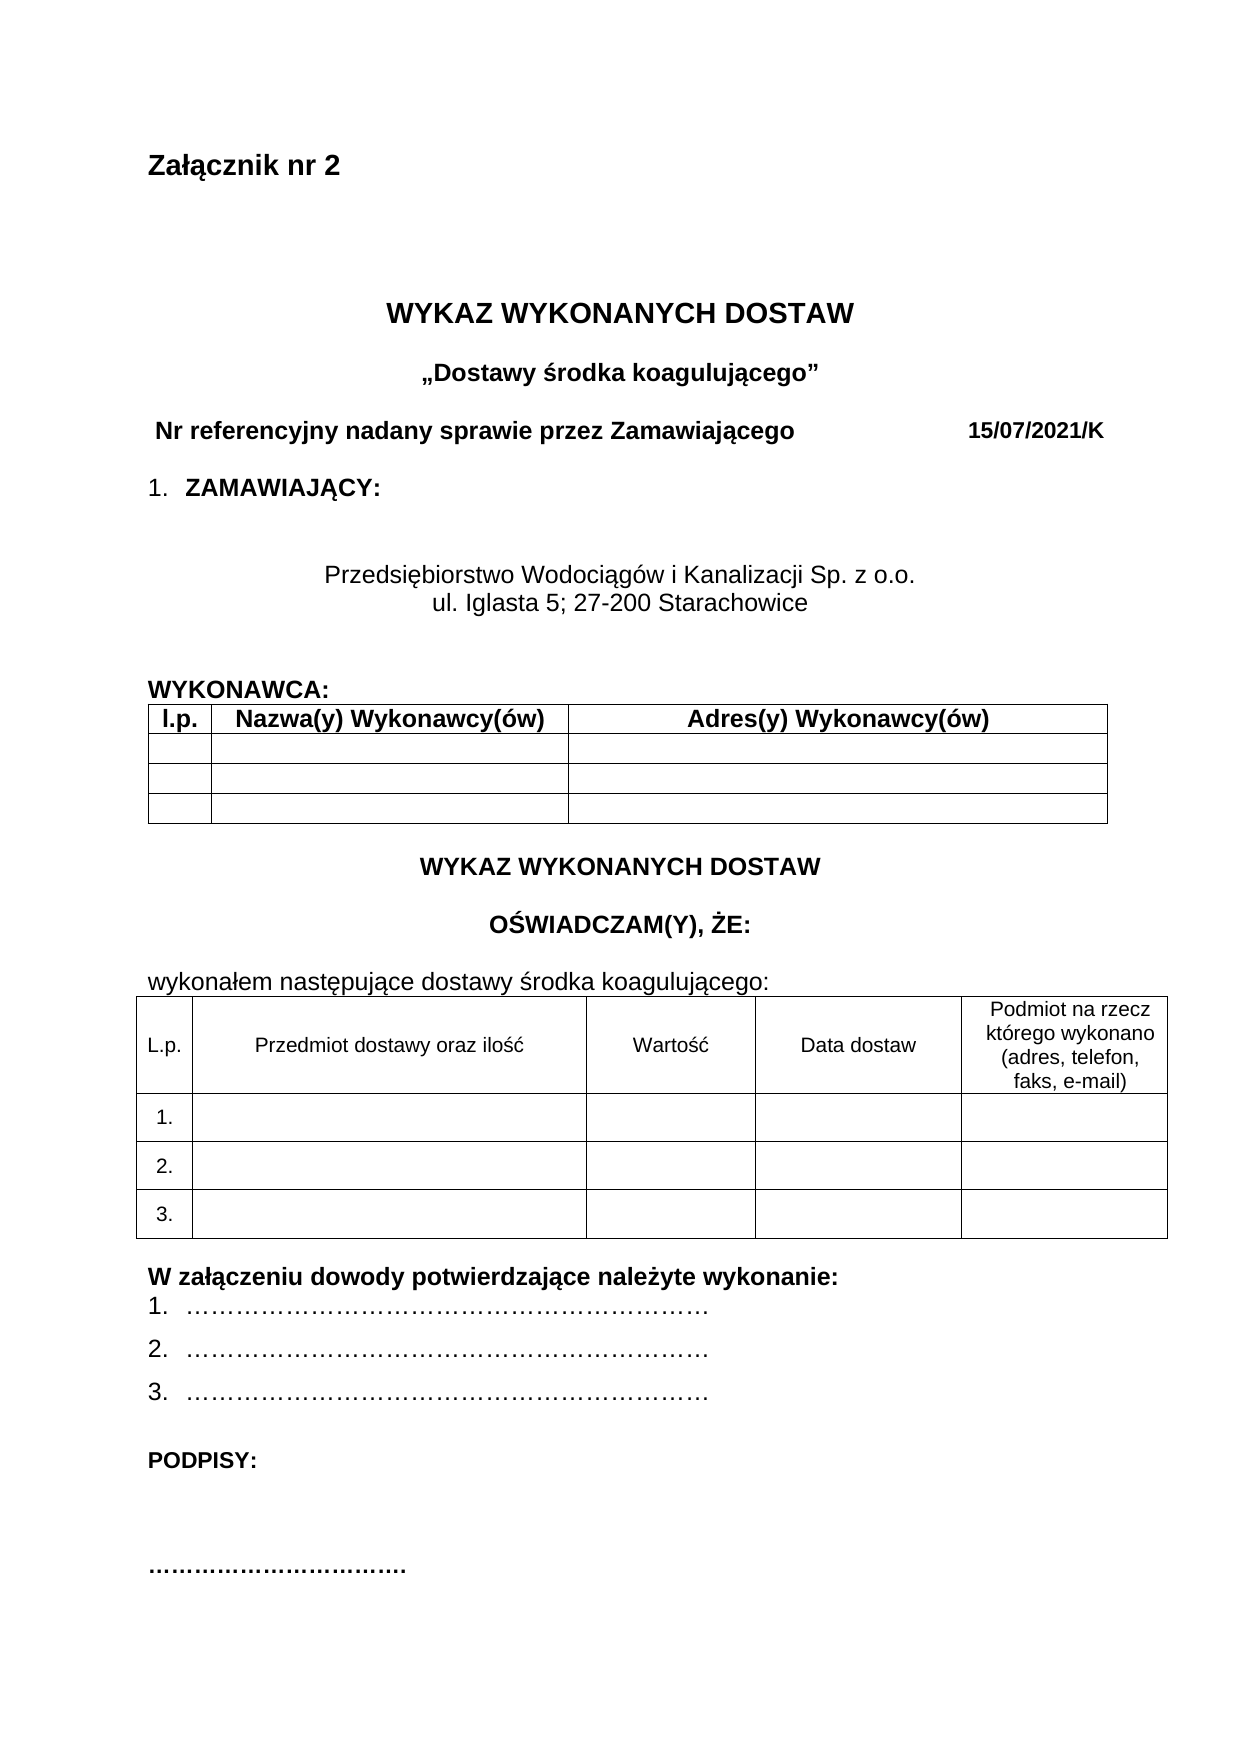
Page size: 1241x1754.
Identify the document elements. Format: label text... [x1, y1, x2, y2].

table_header Data dostaw [756, 997, 961, 1092]
table_cell [962, 1190, 1167, 1238]
text Załącznik nr 2 [148, 148, 1093, 181]
table_cell [569, 764, 1107, 793]
table_header Przedmiot dostawy oraz ilość [193, 997, 586, 1092]
text ul. Iglasta 5; 27-200 Starachowice [148, 588, 1093, 617]
table_header Wartość [587, 997, 755, 1092]
table_cell 1. [137, 1094, 192, 1141]
table_header l.p. [149, 705, 211, 733]
table_cell [962, 1094, 1167, 1141]
table_cell 2. [137, 1142, 192, 1189]
table_cell [569, 794, 1107, 823]
table_cell [212, 794, 568, 823]
table_cell 3. [137, 1190, 192, 1238]
table_cell [587, 1190, 755, 1238]
table_cell [756, 1094, 961, 1141]
table_header Podmiot na rzecz którego wykonano (adres, telefon, faks, e-mail) [962, 997, 1167, 1092]
text ……………………………. [148, 1552, 1093, 1578]
text WYKAZ WYKONANYCH DOSTAW [148, 296, 1093, 330]
list WYKONAWCA: [148, 675, 1093, 703]
table_header 15/07/2021/K [886, 416, 1186, 445]
table_header Adres(y) Wykonawcy(ów) [569, 705, 1107, 733]
text wykonałem następujące dostawy środka koagulującego: [148, 967, 1093, 996]
table_cell [756, 1142, 961, 1189]
list ……………………………………………………… [148, 1291, 1093, 1320]
table_header Nazwa(y) Wykonawcy(ów) [212, 705, 568, 733]
text PODPISY: [148, 1447, 1093, 1473]
text „Dostawy środka koagulującego” [148, 358, 1093, 387]
table_cell [569, 734, 1107, 763]
text OŚWIADCZAM(Y), ŻE: [148, 910, 1093, 939]
table_header L.p. [137, 997, 192, 1092]
table_cell [149, 734, 211, 763]
table_cell [193, 1190, 586, 1238]
list ZAMAWIAJĄCY: [148, 473, 1093, 502]
table_cell [756, 1190, 961, 1238]
text Przedsiębiorstwo Wodociągów i Kanalizacji Sp. z o.o. [148, 560, 1093, 588]
table_cell [149, 794, 211, 823]
table_cell [212, 734, 568, 763]
table_cell [149, 764, 211, 793]
table_cell [587, 1094, 755, 1141]
table_cell [193, 1142, 586, 1189]
text W załączeniu dowody potwierdzające należyte wykonanie: [148, 1262, 1093, 1291]
text WYKAZ WYKONANYCH DOSTAW [148, 852, 1093, 881]
list ……………………………………………………… [148, 1334, 1093, 1363]
table_cell [962, 1142, 1167, 1189]
table_cell [587, 1142, 755, 1189]
table_header Nr referencyjny nadany sprawie przez Zamawiającego [148, 416, 886, 445]
table_cell [212, 764, 568, 793]
list ……………………………………………………… [148, 1377, 1093, 1406]
table_cell [193, 1094, 586, 1141]
